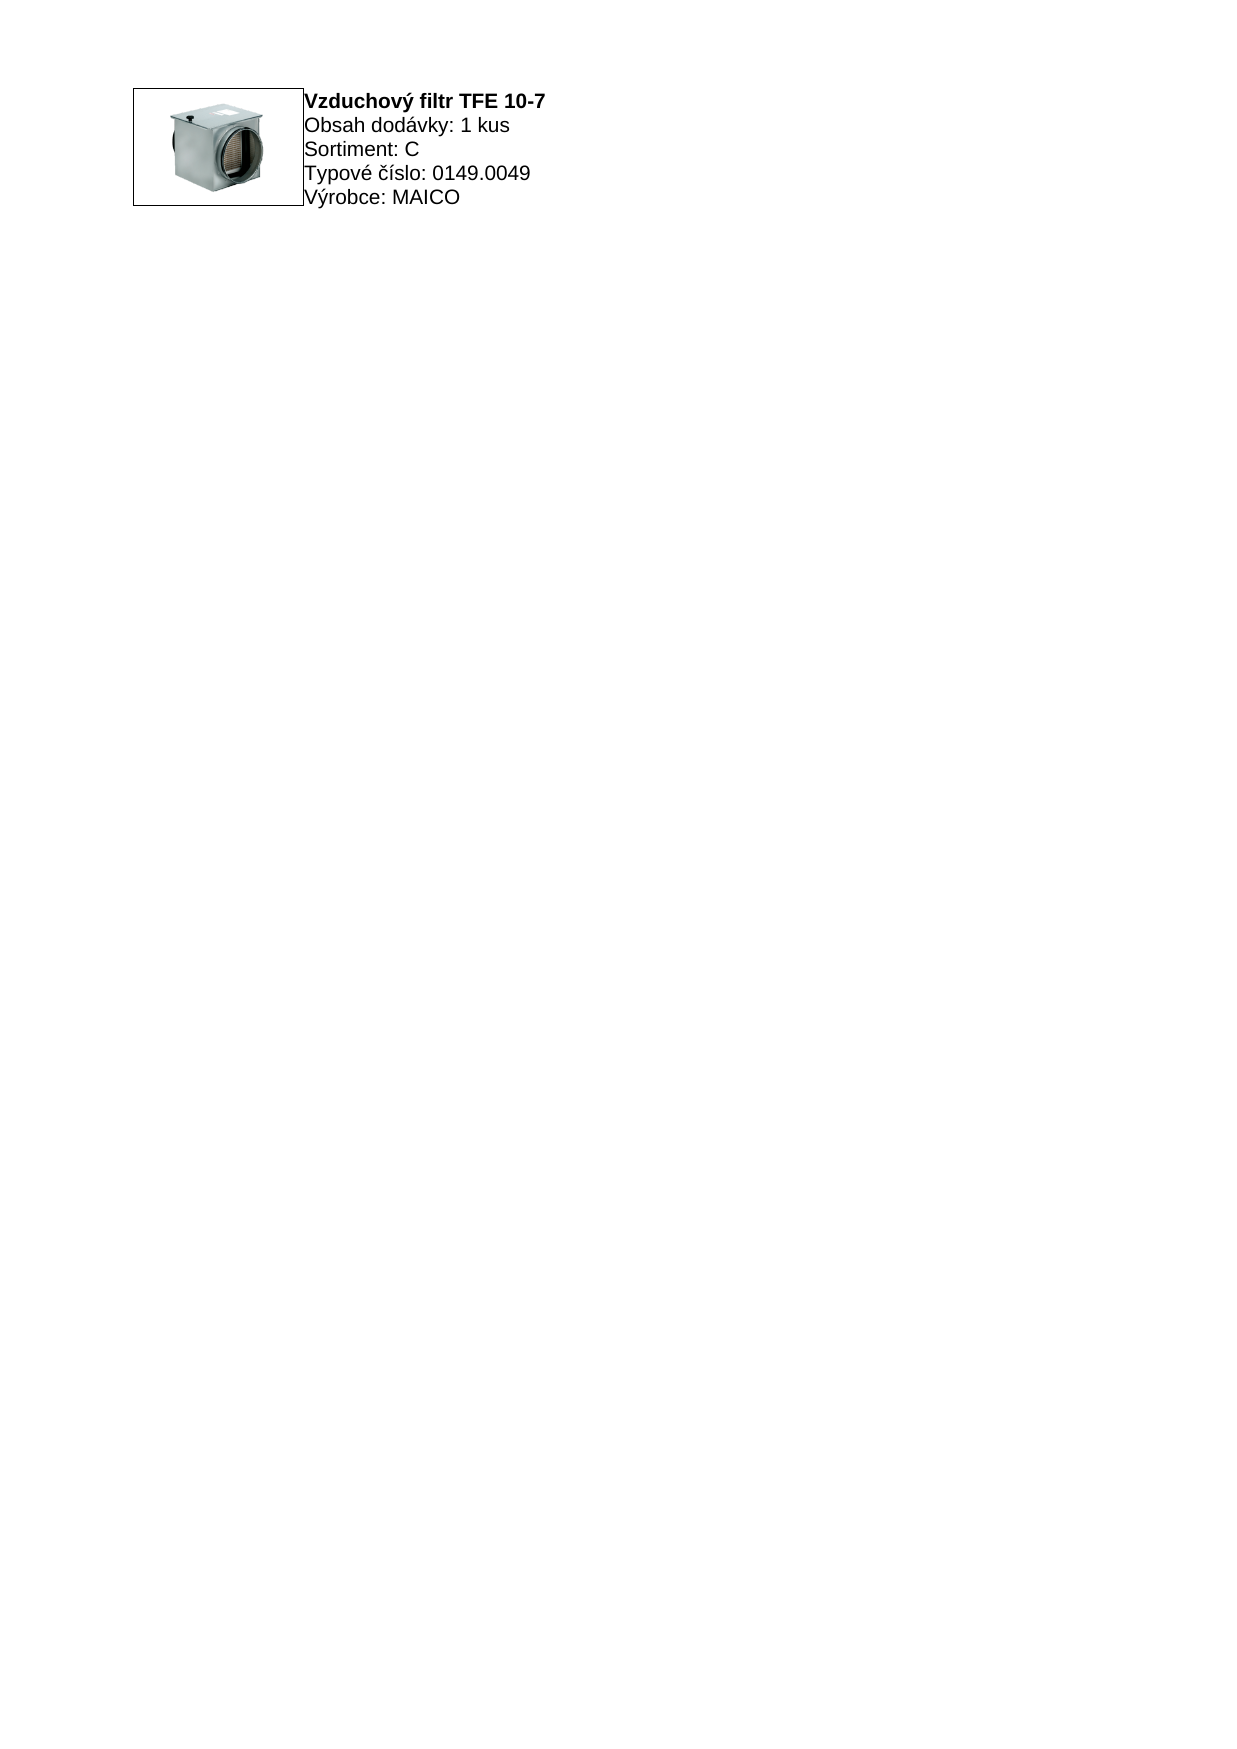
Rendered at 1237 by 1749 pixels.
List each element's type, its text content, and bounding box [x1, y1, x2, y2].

picture [134, 89, 303, 205]
text Vzduchový filtr TFE 10-7Obsah dodávky: 1 kusSortiment: C Typové číslo: 0149.0049Výrobce: MAICO [133, 89, 1148, 208]
